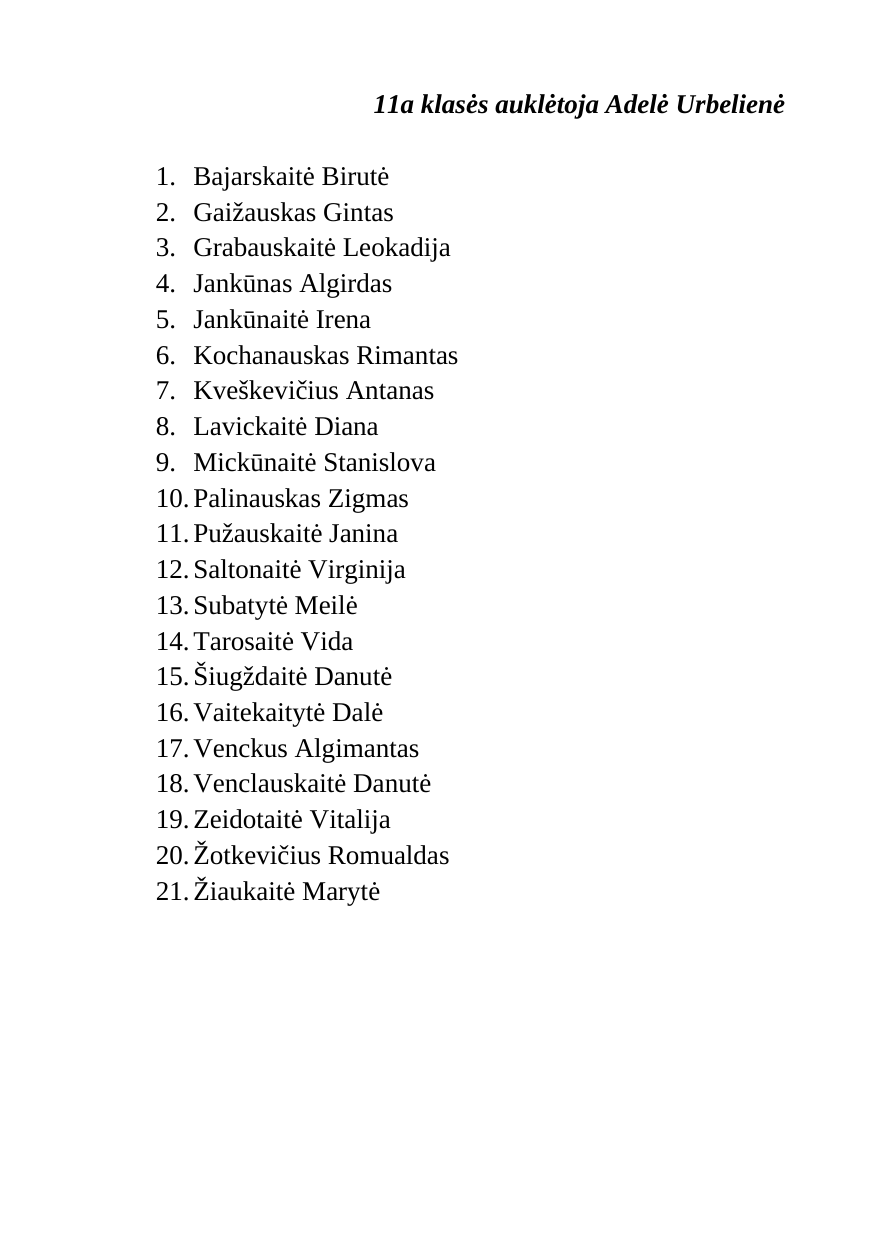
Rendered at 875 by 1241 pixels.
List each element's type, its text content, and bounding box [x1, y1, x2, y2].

list Saltonaitė Virginija [156, 553, 785, 584]
list Vaitekaitytė Dalė [156, 696, 785, 727]
list Jankūnas Algirdas [156, 267, 785, 298]
list Jankūnaitė Irena [156, 303, 785, 334]
list Tarosaitė Vida [156, 624, 785, 656]
list Zeidotaitė Vitalija [156, 803, 785, 834]
list Žiaukaitė Marytė [156, 875, 785, 906]
list Pužauskaitė Janina [156, 517, 785, 548]
list Kveškevičius Antanas [156, 374, 785, 406]
list Kochanauskas Rimantas [156, 339, 785, 370]
list Venclauskaitė Danutė [156, 767, 785, 799]
list Subatytė Meilė [156, 589, 785, 620]
list Gaižauskas Gintas [156, 196, 785, 227]
text 11a klasės auklėtoja Adelė Urbelienė [118, 89, 785, 120]
list Šiugždaitė Danutė [156, 660, 785, 691]
list Palinauskas Zigmas [156, 482, 785, 513]
list Žotkevičius Romualdas [156, 839, 785, 870]
list Venckus Algimantas [156, 732, 785, 763]
list Lavickaitė Diana [156, 410, 785, 441]
list Grabauskaitė Leokadija [156, 232, 785, 263]
list Bajarskaitė Birutė [156, 160, 785, 191]
list Mickūnaitė Stanislova [156, 446, 785, 477]
